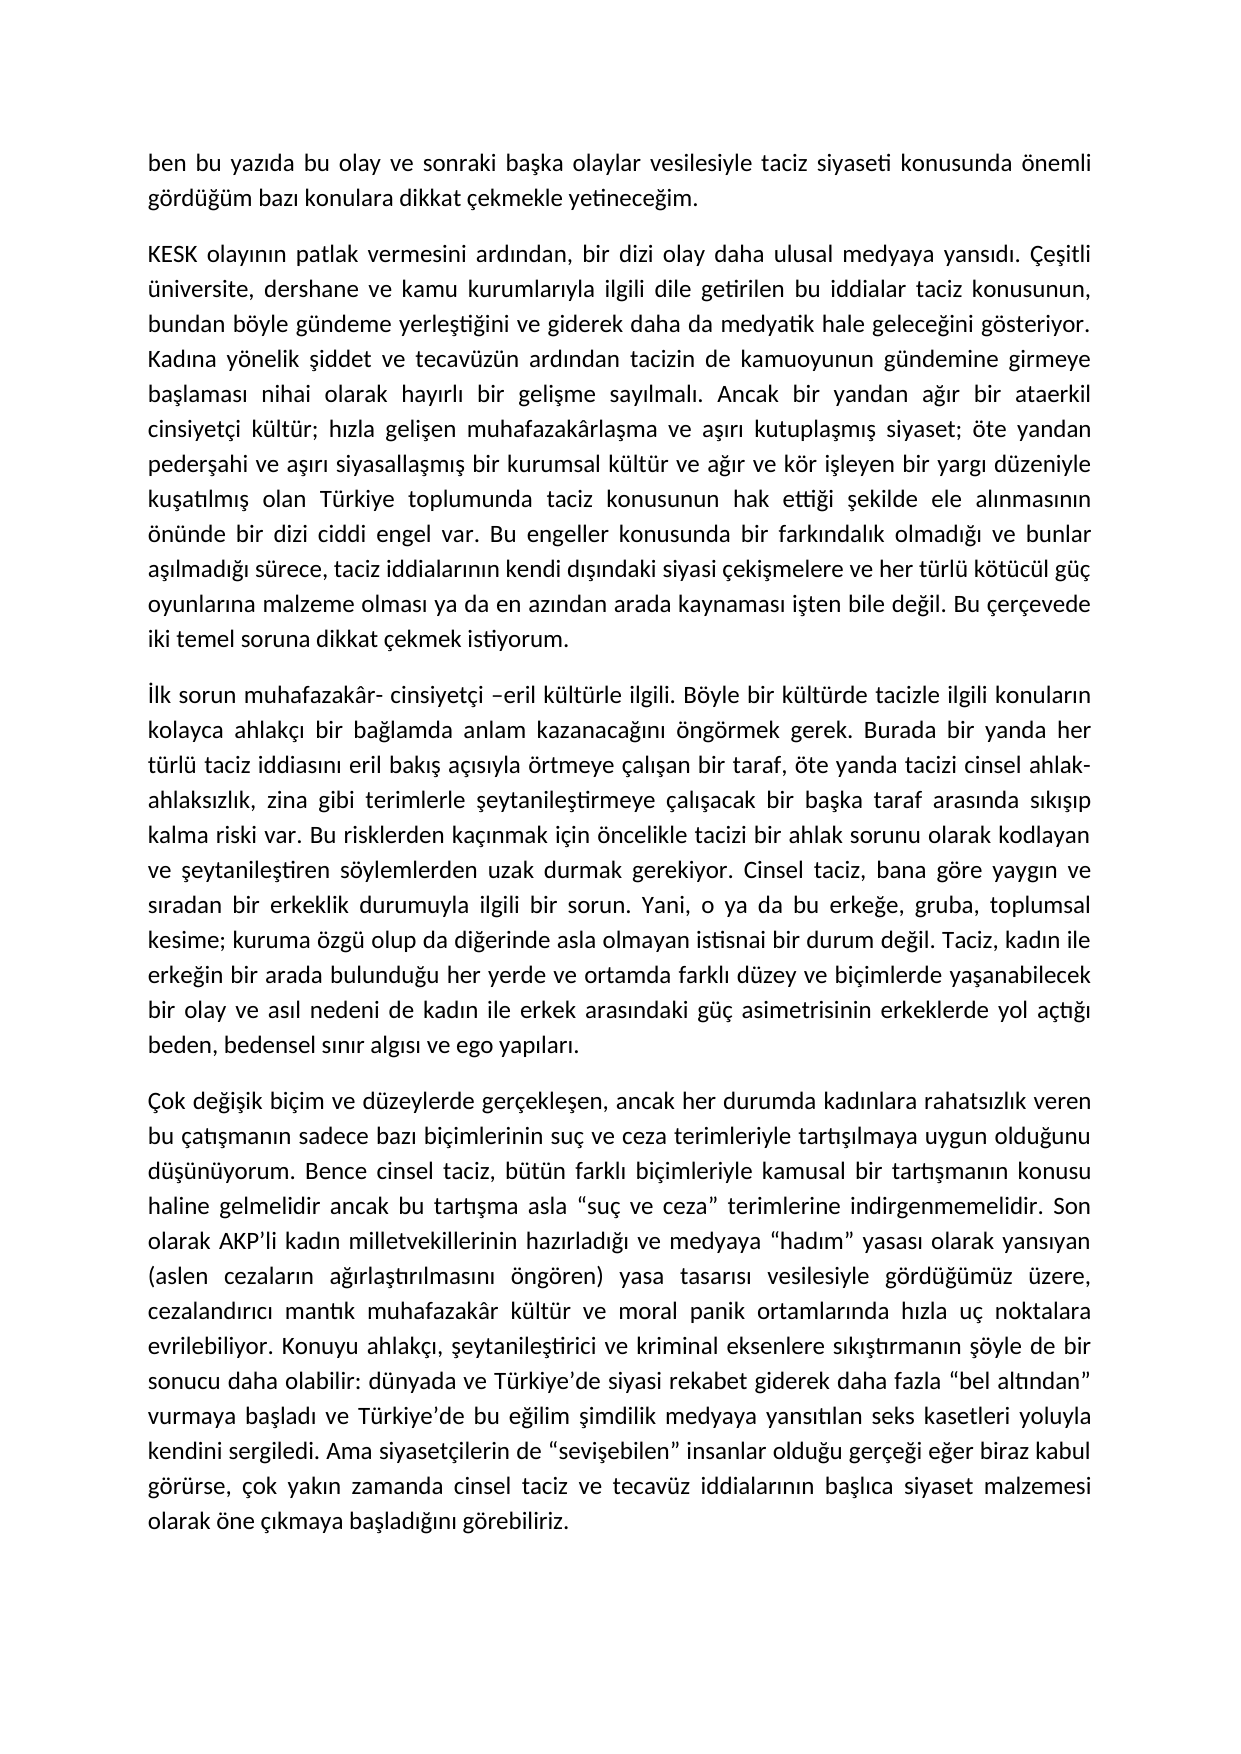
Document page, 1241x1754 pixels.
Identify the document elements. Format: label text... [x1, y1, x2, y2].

text Çok değişik biçim ve düzeylerde gerçekleşen, ancak her durumda kadınlara rahatsızlık veren bu çatışmanın sadece bazı biçimlerinin suç ve ceza terimleriyle tartışılmaya uygun olduğunu düşünüyorum. Bence cinsel taciz, bütün farklı biçimleriyle kamusal bir tartışmanın konusu haline gelmelidir ancak bu tartışma asla “suç ve ceza” terimlerine indirgenmemelidir. Son olarak AKP’li kadın milletvekillerinin hazırladığı ve medyaya “hadım” yasası olarak yansıyan (aslen cezaların ağırlaştırılmasını öngören) yasa tasarısı vesilesiyle gördüğümüz üzere, cezalandırıcı mantık muhafazakâr kültür ve moral panik ortamlarında hızla uç noktalara evrilebiliyor. Konuyu ahlakçı, şeytanileştirici ve kriminal eksenlere sıkıştırmanın şöyle de bir sonucu daha olabilir: dünyada ve Türkiye’de siyasi rekabet giderek daha fazla “bel altından” vurmaya başladı ve Türkiye’de bu eğilim şimdilik medyaya yansıtılan seks kasetleri yoluyla kendini sergiledi. Ama siyasetçilerin de “sevişebilen” insanlar olduğu gerçeği eğer biraz kabul görürse, çok yakın zamanda cinsel taciz ve tecavüz iddialarının başlıca siyaset malzemesi olarak öne çıkmaya başladığını görebiliriz. [148, 1085, 1093, 1536]
text KESK olayının patlak vermesini ardından, bir dizi olay daha ulusal medyaya yansıdı. Çeşitli üniversite, dershane ve kamu kurumlarıyla ilgili dile getirilen bu iddialar taciz konusunun, bundan böyle gündeme yerleştiğini ve giderek daha da medyatik hale geleceğini gösteriyor. Kadına yönelik şiddet ve tecavüzün ardından tacizin de kamuoyunun gündemine girmeye başlaması nihai olarak hayırlı bir gelişme sayılmalı. Ancak bir yandan ağır bir ataerkil cinsiyetçi kültür; hızla gelişen muhafazakârlaşma ve aşırı kutuplaşmış siyaset; öte yandan pederşahi ve aşırı siyasallaşmış bir kurumsal kültür ve ağır ve kör işleyen bir yargı düzeniyle kuşatılmış olan Türkiye toplumunda taciz konusunun hak ettiği şekilde ele alınmasının önünde bir dizi ciddi engel var. Bu engeller konusunda bir farkındalık olmadığı ve bunlar aşılmadığı sürece, taciz iddialarının kendi dışındaki siyasi çekişmelere ve her türlü kötücül güç oyunlarına malzeme olması ya da en azından arada kaynaması işten bile değil. Bu çerçevede iki temel soruna dikkat çekmek istiyorum. [148, 238, 1093, 654]
text İlk sorun muhafazakâr- cinsiyetçi –eril kültürle ilgili. Böyle bir kültürde tacizle ilgili konuların kolayca ahlakçı bir bağlamda anlam kazanacağını öngörmek gerek. Burada bir yanda her türlü taciz iddiasını eril bakış açısıyla örtmeye çalışan bir taraf, öte yanda tacizi cinsel ahlak-ahlaksızlık, zina gibi terimlerle şeytanileştirmeye çalışacak bir başka taraf arasında sıkışıp kalma riski var. Bu risklerden kaçınmak için öncelikle tacizi bir ahlak sorunu olarak kodlayan ve şeytanileştiren söylemlerden uzak durmak gerekiyor. Cinsel taciz, bana göre yaygın ve sıradan bir erkeklik durumuyla ilgili bir sorun. Yani, o ya da bu erkeğe, gruba, toplumsal kesime; kuruma özgü olup da diğerinde asla olmayan istisnai bir durum değil. Taciz, kadın ile erkeğin bir arada bulunduğu her yerde ve ortamda farklı düzey ve biçimlerde yaşanabilecek bir olay ve asıl nedeni de kadın ile erkek arasındaki güç asimetrisinin erkeklerde yol açtığı beden, bedensel sınır algısı ve ego yapıları. [148, 679, 1093, 1060]
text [148, 148, 1093, 213]
